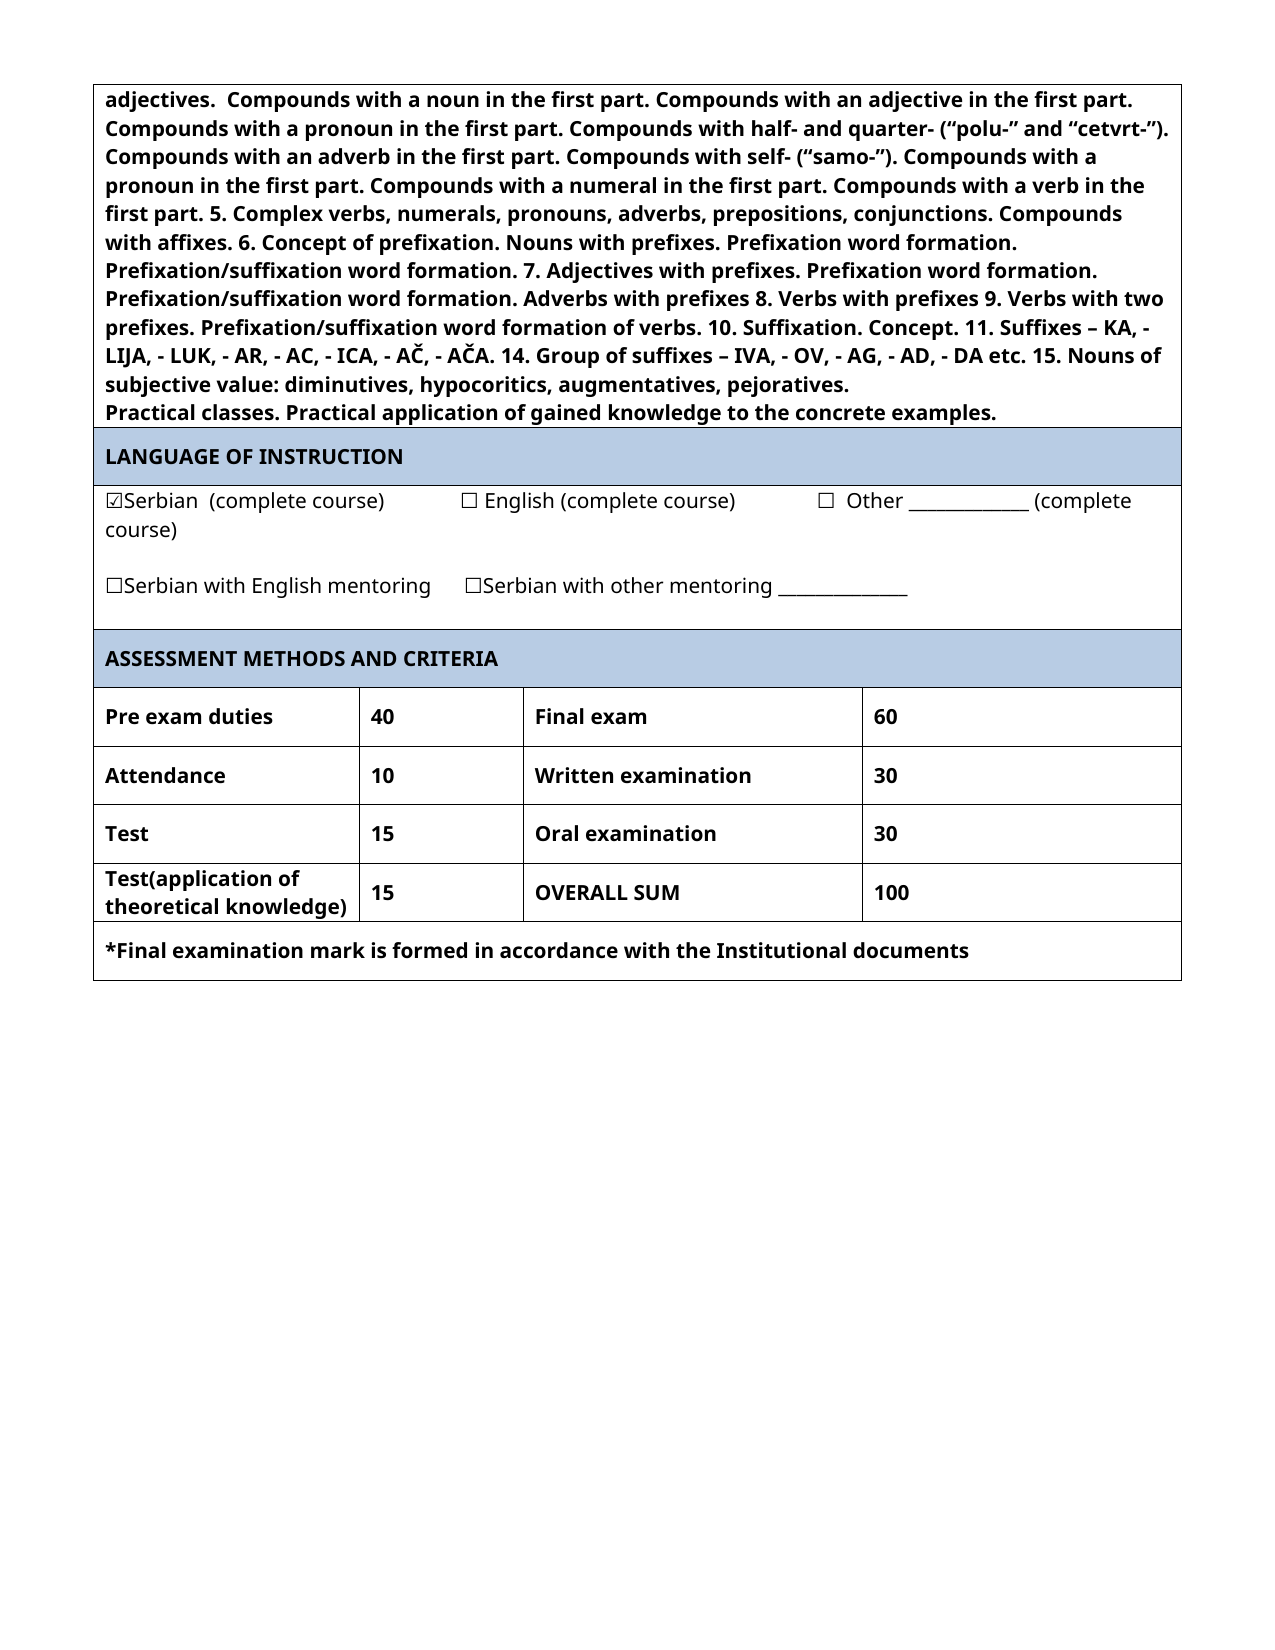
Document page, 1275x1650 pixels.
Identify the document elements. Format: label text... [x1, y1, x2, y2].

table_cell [94, 85, 1181, 427]
table_cell 30 [863, 747, 1181, 804]
table_cell *Final examination mark is formed in accordance with the Institutional documents [94, 922, 1181, 980]
table_cell Attendance [94, 747, 359, 804]
table_cell ASSESSMENT METHODS AND CRITERIA [94, 630, 1181, 687]
table_cell OVERALL SUM [524, 864, 862, 921]
table_cell LANGUAGE OF INSTRUCTION [94, 428, 1181, 485]
table_cell Serbian (complete course) English (complete course) Other _____________ (complete course) Serbian with English mentoring Serbian with other mentoring ______________ [94, 486, 1181, 628]
table_cell Test(application of theoretical knowledge) [94, 864, 359, 921]
table_cell Pre exam duties [94, 688, 359, 746]
table_cell 100 [863, 864, 1181, 921]
table_cell 40 [360, 688, 523, 746]
table_cell Final exam [524, 688, 862, 746]
table_cell 30 [863, 805, 1181, 863]
table_cell 15 [360, 864, 523, 921]
table_cell Written examination [524, 747, 862, 804]
table_cell Oral examination [524, 805, 862, 863]
table_cell 10 [360, 747, 523, 804]
table_cell 60 [863, 688, 1181, 746]
table_cell 15 [360, 805, 523, 863]
table_cell Test [94, 805, 359, 863]
